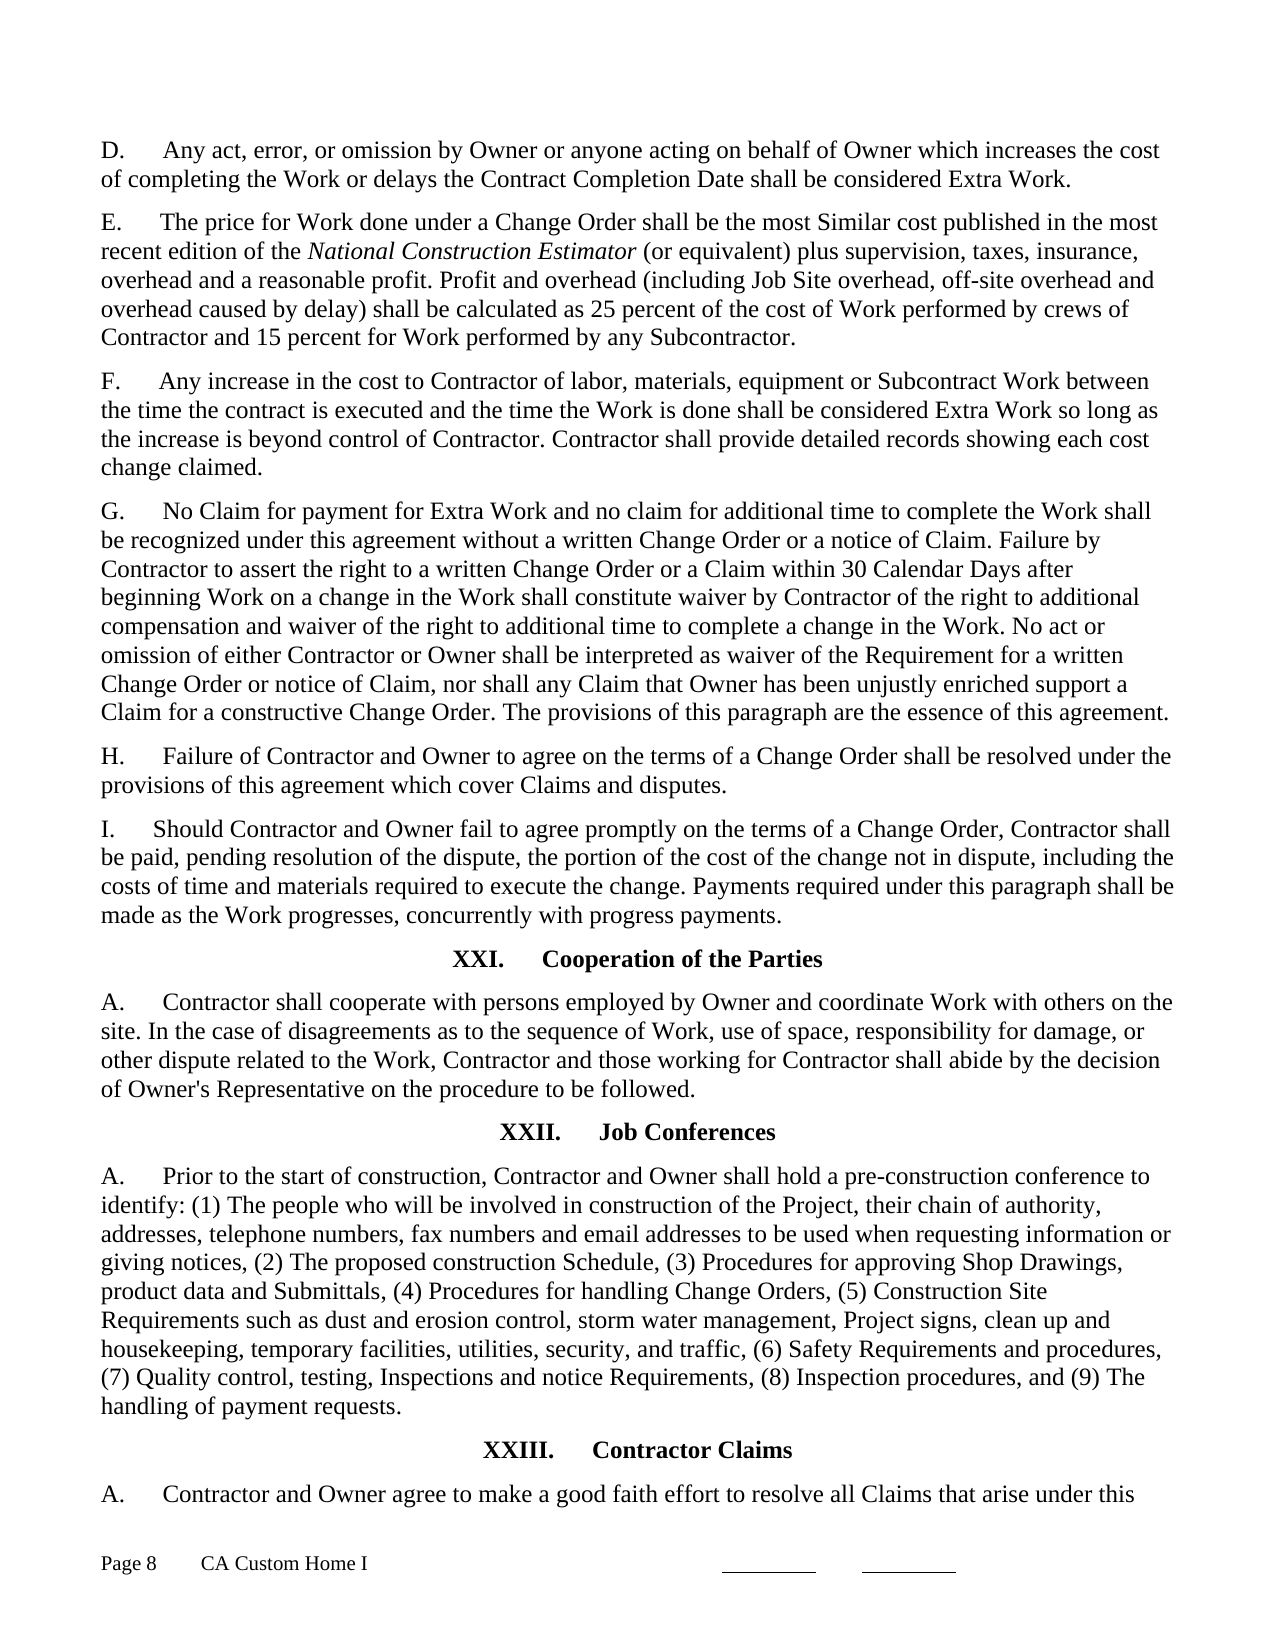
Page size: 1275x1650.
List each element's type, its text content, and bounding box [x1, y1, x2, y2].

text A. Contractor shall cooperate with persons employed by Owner and coordinate Work with others on the site. In the case of disagreements as to the sequence of Work, use of space, responsibility for damage, or other dispute related to the Work, Contractor and those working for Contractor shall abide by the decision of Owner's Representative on the procedure to be followed. [101, 987, 1174, 1102]
text I. Should Contractor and Owner fail to agree promptly on the terms of a Change Order, Contractor shall be paid, pending resolution of the dispute, the portion of the cost of the change not in dispute, including the costs of time and materials required to execute the change. Payments required under this paragraph shall be made as the Work progresses, concurrently with progress payments. [101, 814, 1174, 929]
text A. Prior to the start of construction, Contractor and Owner shall hold a pre-construction conference to identify: (1) The people who will be involved in construction of the Project, their chain of authority, addresses, telephone numbers, fax numbers and email addresses to be used when requesting information or giving notices, (2) The proposed construction Schedule, (3) Procedures for approving Shop Drawings, product data and Submittals, (4) Procedures for handling Change Orders, (5) Construction Site Requirements such as dust and erosion control, storm water management, Project signs, clean up and housekeeping, temporary facilities, utilities, security, and traffic, (6) Safety Requirements and procedures, (7) Quality control, testing, Inspections and notice Requirements, (8) Inspection procedures, and (9) The handling of payment requests. [101, 1161, 1174, 1420]
text XXII. Job Conferences [101, 1117, 1174, 1146]
text D. Any act, error, or omission by Owner or anyone acting on behalf of Owner which increases the cost of completing the Work or delays the Contract Completion Date shall be considered Extra Work. [101, 135, 1174, 192]
text G. No Claim for payment for Extra Work and no claim for additional time to complete the Work shall be recognized under this agreement without a written Change Order or a notice of Claim. Failure by Contractor to assert the right to a written Change Order or a Claim within 30 Calendar Days after beginning Work on a change in the Work shall constitute waiver by Contractor of the right to additional compensation and waiver of the right to additional time to complete a change in the Work. No act or omission of either Contractor or Owner shall be interpreted as waiver of the Requirement for a written Change Order or notice of Claim, nor shall any Claim that Owner has been unjustly enriched support a Claim for a constructive Change Order. The provisions of this paragraph are the essence of this agreement. [101, 496, 1174, 726]
text A. Contractor and Owner agree to make a good faith effort to resolve all Claims that arise under this [101, 1479, 1174, 1507]
text XXI. Cooperation of the Parties [101, 944, 1174, 972]
text XXIII. Contractor Claims [101, 1435, 1174, 1464]
text F. Any increase in the cost to Contractor of labor, materials, equipment or Subcontract Work between the time the contract is executed and the time the Work is done shall be considered Extra Work so long as the increase is beyond control of Contractor. Contractor shall provide detailed records showing each cost change claimed. [101, 366, 1174, 481]
text H. Failure of Contractor and Owner to agree on the terms of a Change Order shall be resolved under the provisions of this agreement which cover Claims and disputes. [101, 741, 1174, 799]
text E. The price for Work done under a Change Order shall be the most Similar cost published in the most recent edition of the National Construction Estimator (or equivalent) plus supervision, taxes, insurance, overhead and a reasonable profit. Profit and overhead (including Job Site overhead, off-site overhead and overhead caused by delay) shall be calculated as 25 percent of the cost of Work performed by crews of Contractor and 15 percent for Work performed by any Subcontractor. [101, 207, 1174, 351]
